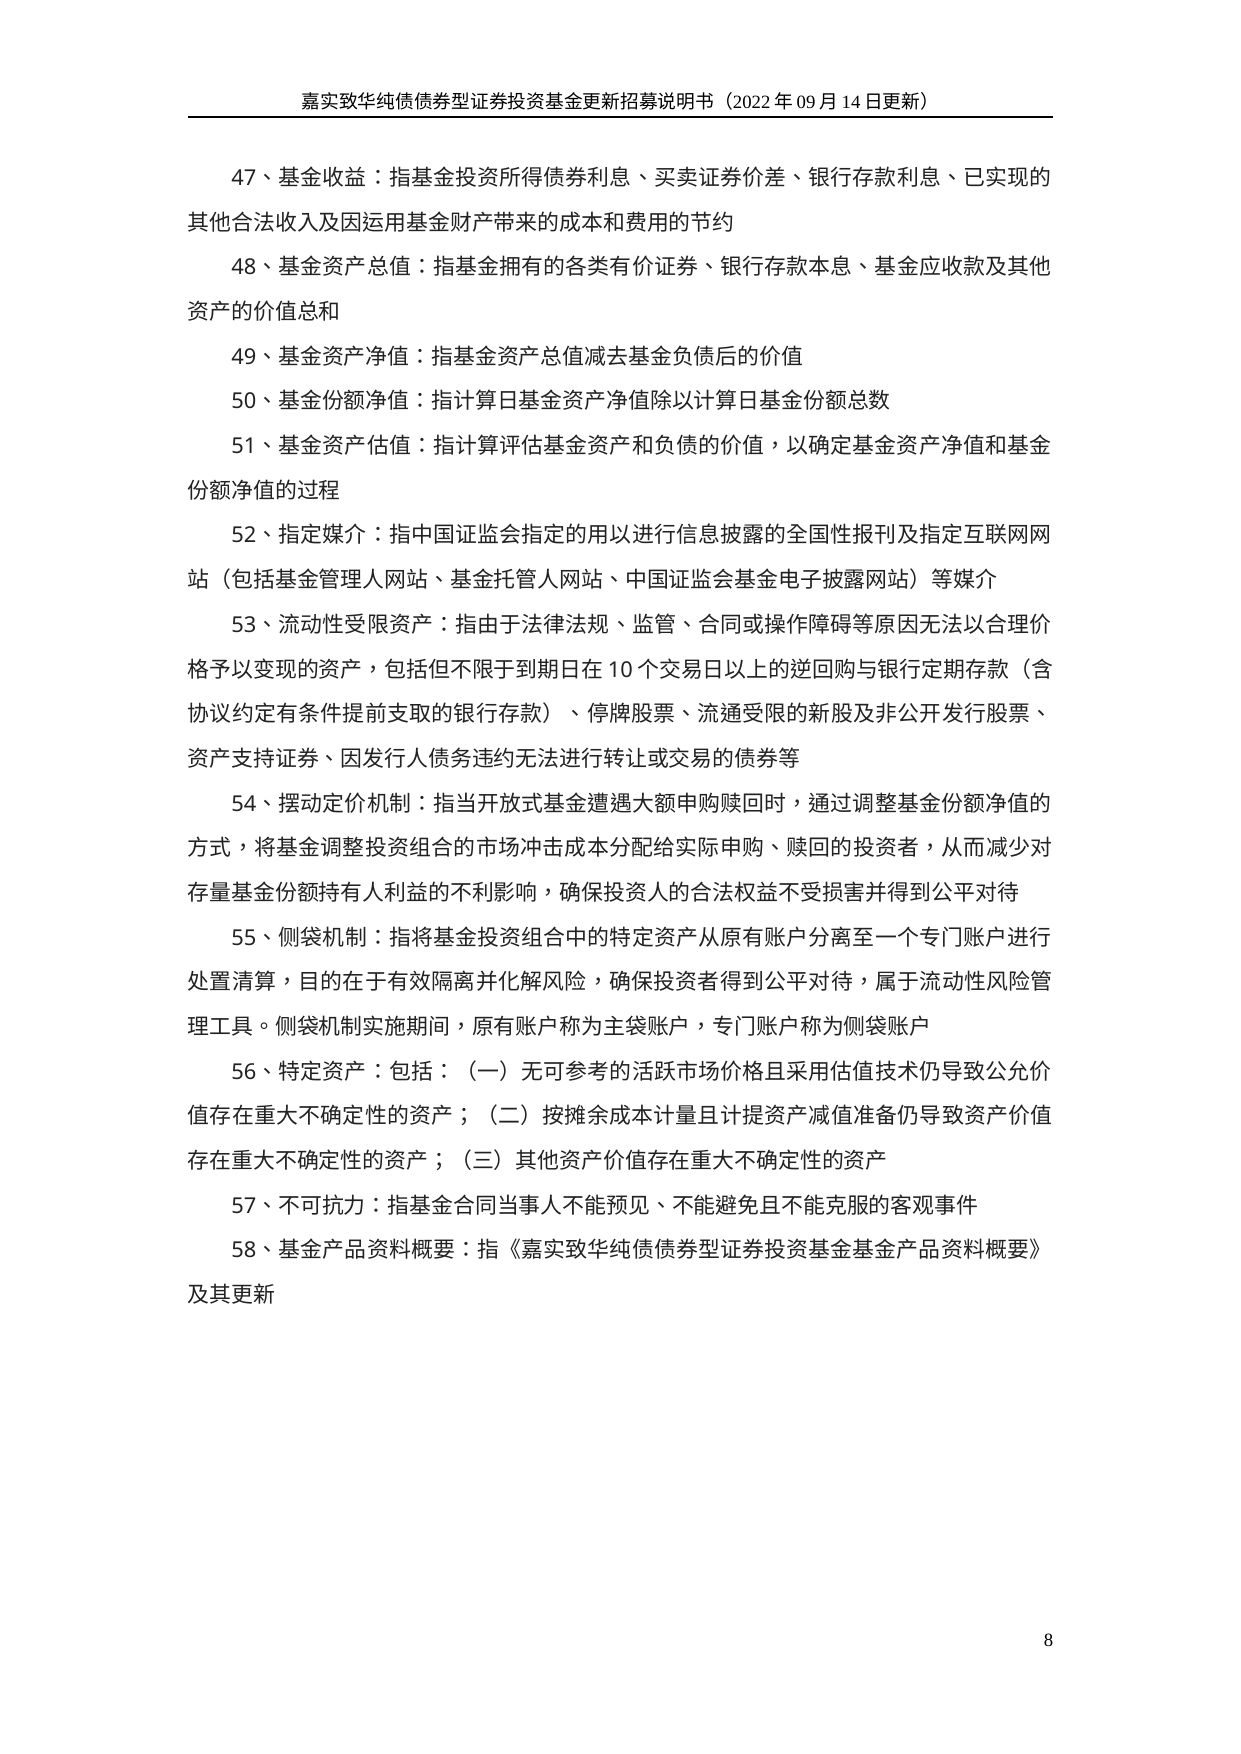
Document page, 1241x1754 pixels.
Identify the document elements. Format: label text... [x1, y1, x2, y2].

text 53、流动性受限资产：指由于法律法规、监管、合同或操作障碍等原因无法以合理价格予以变现的资产，包括但不限于到期日在10个交易日以上的逆回购与银行定期存款（含协议约定有条件提前支取的银行存款）、停牌股票、流通受限的新股及非公开发行股票、资产支持证券、因发行人债务违约无法进行转让或交易的债券等 [187, 609, 1053, 773]
text 56、特定资产：包括：（一）无可参考的活跃市场价格且采用估值技术仍导致公允价值存在重大不确定性的资产；（二）按摊余成本计量且计提资产减值准备仍导致资产价值存在重大不确定性的资产；（三）其他资产价值存在重大不确定性的资产 [187, 1056, 1053, 1175]
text 54、摆动定价机制：指当开放式基金遭遇大额申购赎回时，通过调整基金份额净值的方式，将基金调整投资组合的市场冲击成本分配给实际申购、赎回的投资者，从而减少对存量基金份额持有人利益的不利影响，确保投资人的合法权益不受损害并得到公平对待 [187, 788, 1053, 907]
text 48、基金资产总值：指基金拥有的各类有价证券、银行存款本息、基金应收款及其他资产的价值总和 [187, 251, 1053, 326]
text 52、指定媒介：指中国证监会指定的用以进行信息披露的全国性报刊及指定互联网网站（包括基金管理人网站、基金托管人网站、中国证监会基金电子披露网站）等媒介 [187, 519, 1053, 594]
text 51、基金资产估值：指计算评估基金资产和负债的价值，以确定基金资产净值和基金份额净值的过程 [187, 430, 1053, 504]
text 55、侧袋机制：指将基金投资组合中的特定资产从原有账户分离至一个专门账户进行处置清算，目的在于有效隔离并化解风险，确保投资者得到公平对待，属于流动性风险管理工具。侧袋机制实施期间，原有账户称为主袋账户，专门账户称为侧袋账户 [187, 922, 1053, 1041]
text 49、基金资产净值：指基金资产总值减去基金负债后的价值 [187, 341, 1053, 371]
text 58、基金产品资料概要：指《嘉实致华纯债债券型证券投资基金基金产品资料概要》及其更新 [187, 1234, 1053, 1309]
text 57、不可抗力：指基金合同当事人不能预见、不能避免且不能克服的客观事件 [187, 1190, 1053, 1219]
text 47、基金收益：指基金投资所得债券利息、买卖证券价差、银行存款利息、已实现的其他合法收入及因运用基金财产带来的成本和费用的节约 [187, 162, 1053, 236]
text 50、基金份额净值：指计算日基金资产净值除以计算日基金份额总数 [187, 385, 1053, 415]
